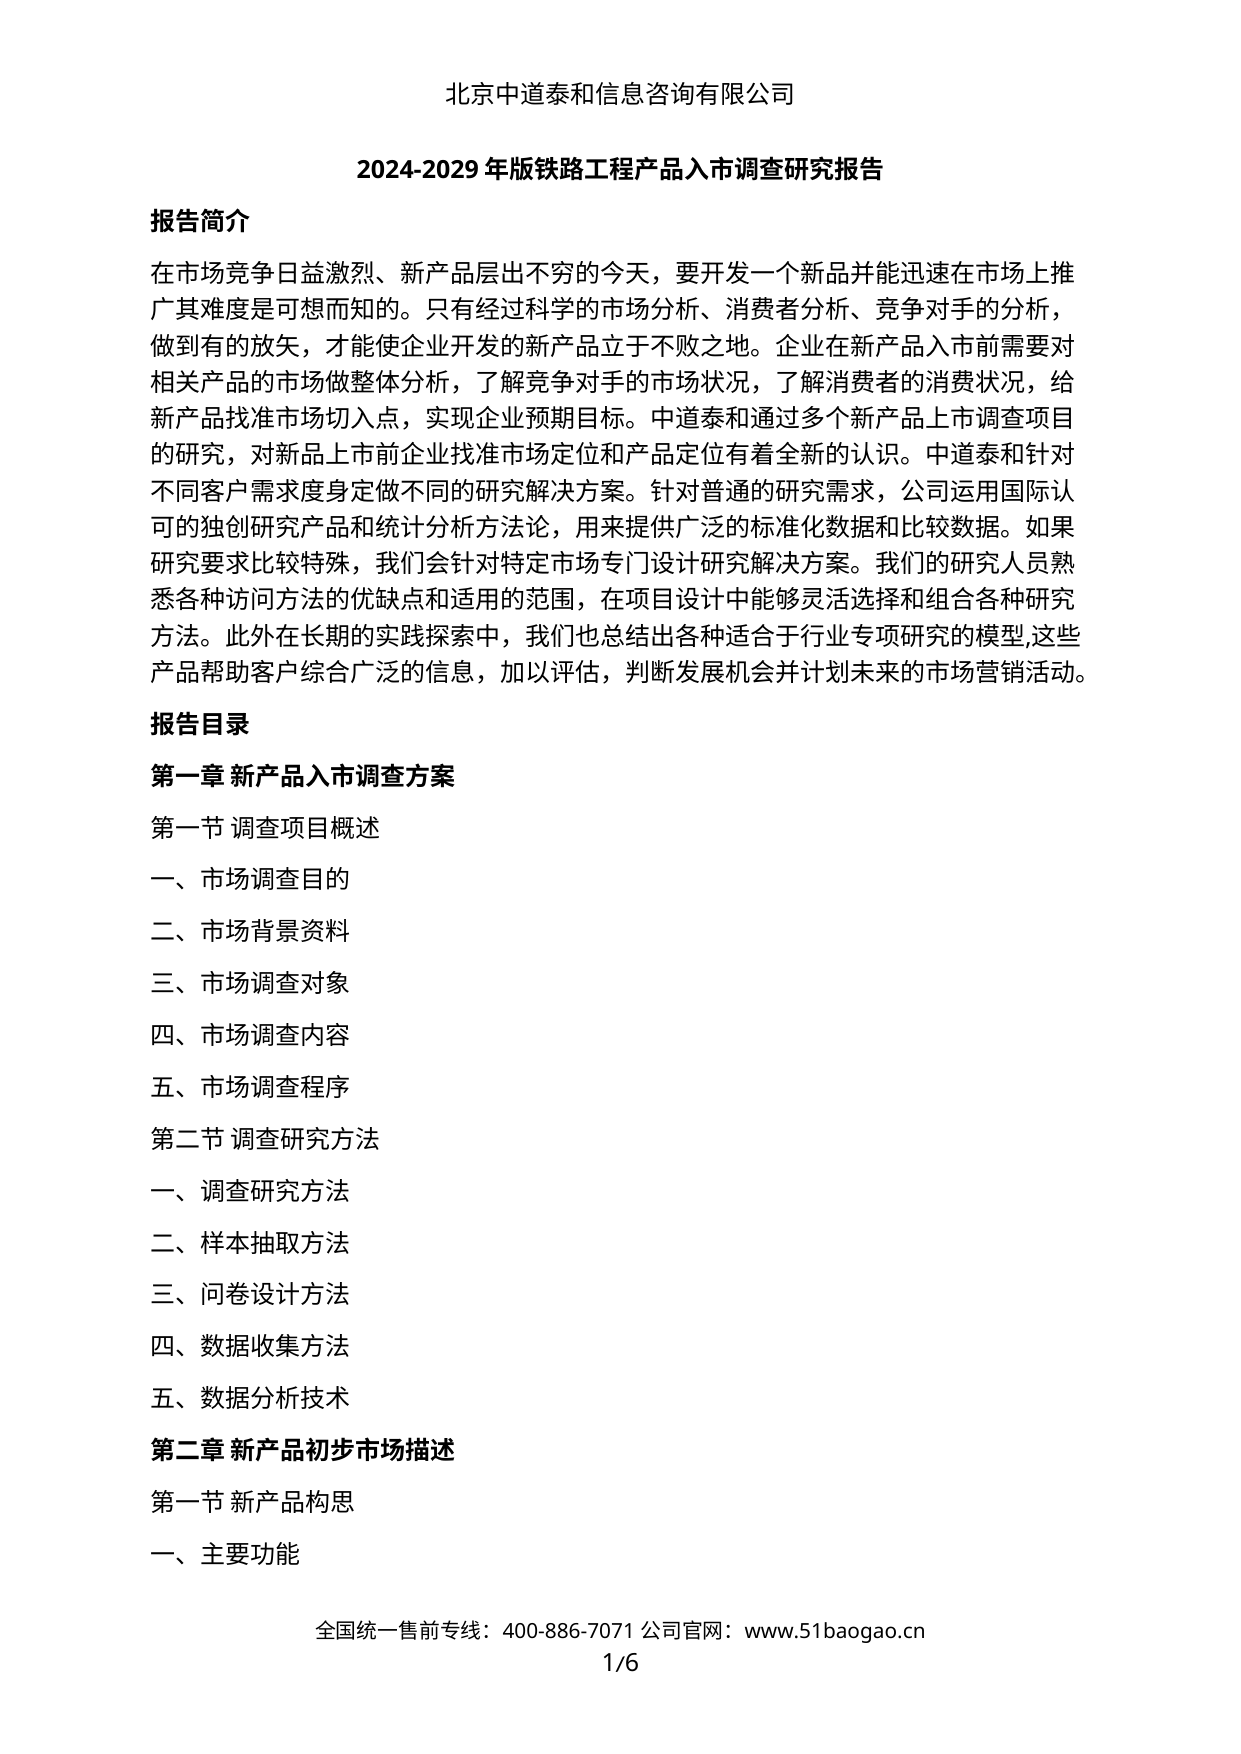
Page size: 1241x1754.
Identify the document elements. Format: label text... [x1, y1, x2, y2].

text 报告目录 [150, 704, 1090, 741]
text 报告简介 [150, 202, 1090, 238]
text 第一节 调查项目概述 [150, 808, 1090, 844]
text 第一章 新产品入市调查方案 [150, 756, 1090, 792]
text 三、问卷设计方法 [150, 1275, 1090, 1311]
text 在市场竞争日益激烈、新产品层出不穷的今天，要开发一个新品并能迅速在市场上推广其难度是可想而知的。只有经过科学的市场分析、消费者分析、竞争对手的分析，做到有的放矢，才能使企业开发的新产品立于不败之地。企业在新产品入市前需要对相关产品的市场做整体分析，了解竞争对手的市场状况，了解消费者的消费状况，给新产品找准市场切入点，实现企业预期目标。中道泰和通过多个新产品上市调查项目的研究，对新品上市前企业找准市场定位和产品定位有着全新的认识。中道泰和针对不同客户需求度身定做不同的研究解决方案。针对普通的研究需求，公司运用国际认可的独创研究产品和统计分析方法论，用来提供广泛的标准化数据和比较数据。如果研究要求比较特殊，我们会针对特定市场专门设计研究解决方案。我们的研究人员熟悉各种访问方法的优缺点和适用的范围，在项目设计中能够灵活选择和组合各种研究方法。此外在长期的实践探索中，我们也总结出各种适合于行业专项研究的模型,这些产品帮助客户综合广泛的信息，加以评估，判断发展机会并计划未来的市场营销活动。 [150, 254, 1090, 689]
text 一、主要功能 [150, 1534, 1090, 1571]
text 一、调查研究方法 [150, 1171, 1090, 1207]
text 四、数据收集方法 [150, 1327, 1090, 1363]
text 第二节 调查研究方法 [150, 1119, 1090, 1156]
text 五、市场调查程序 [150, 1067, 1090, 1104]
text 一、市场调查目的 [150, 860, 1090, 896]
text 五、数据分析技术 [150, 1379, 1090, 1415]
text 三、市场调查对象 [150, 964, 1090, 1000]
text 四、市场调查内容 [150, 1016, 1090, 1052]
text 第二章 新产品初步市场描述 [150, 1431, 1090, 1467]
text 第一节 新产品构思 [150, 1482, 1090, 1519]
text 二、样本抽取方法 [150, 1223, 1090, 1259]
text 二、市场背景资料 [150, 912, 1090, 948]
text 2024-2029年版铁路工程产品入市调查研究报告 [150, 150, 1090, 186]
